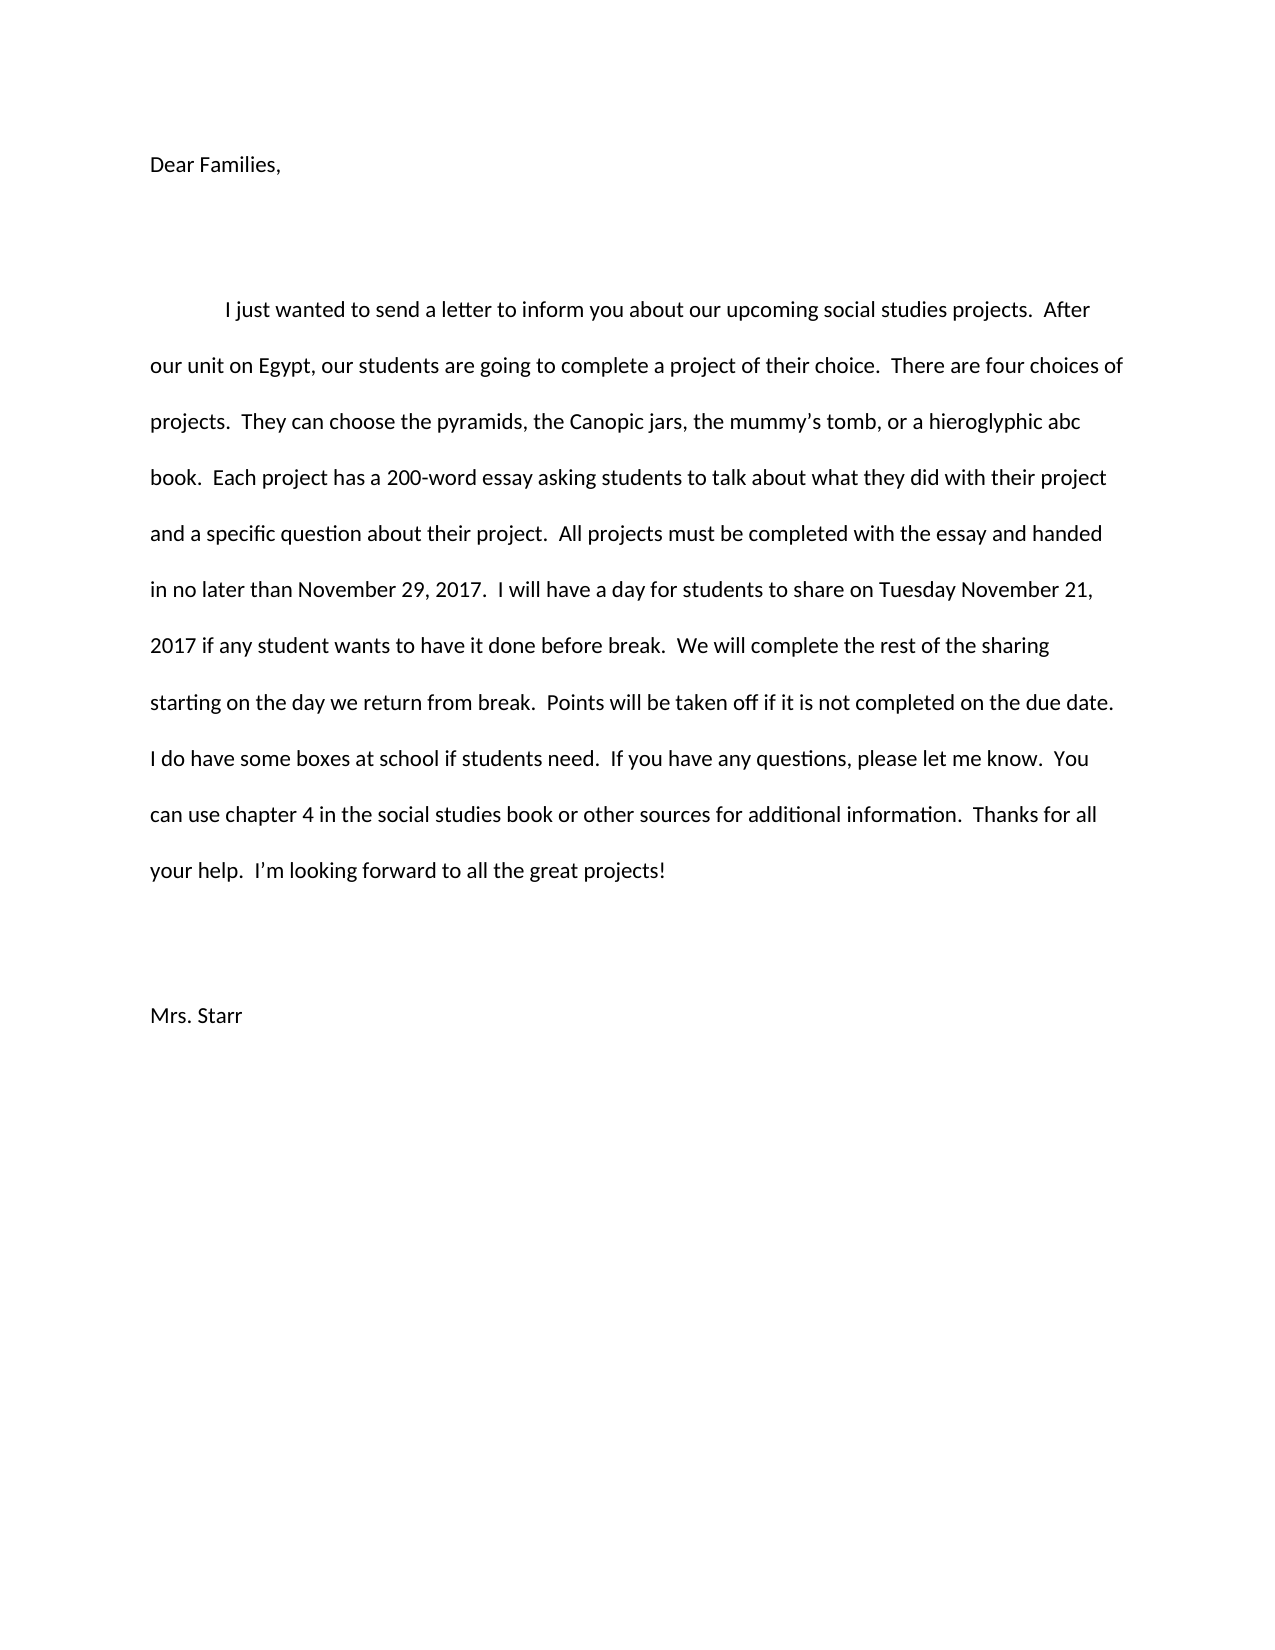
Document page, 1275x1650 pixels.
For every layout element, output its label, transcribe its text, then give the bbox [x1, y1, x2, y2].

text Dear Families, [150, 150, 1125, 178]
text I just wanted to send a letter to inform you about our upcoming social studies projects. After our unit on Egypt, our students are going to complete a project of their choice. There are four choices of projects. They can choose the pyramids, the Canopic jars, the mummy’s tomb, or a hieroglyphic abc book. Each project has a 200-word essay asking students to talk about what they did with their project and a specific question about their project. All projects must be completed with the essay and handed in no later than November 29, 2017. I will have a day for students to share on Tuesday November 21, 2017 if any student wants to have it done before break. We will complete the rest of the sharing starting on the day we return from break. Points will be taken off if it is not completed on the due date. I do have some boxes at school if students need. If you have any questions, please let me know. You can use chapter 4 in the social studies book or other sources for additional information. Thanks for all your help. I’m looking forward to all the great projects! [150, 295, 1125, 884]
text Mrs. Starr [150, 1001, 1125, 1029]
